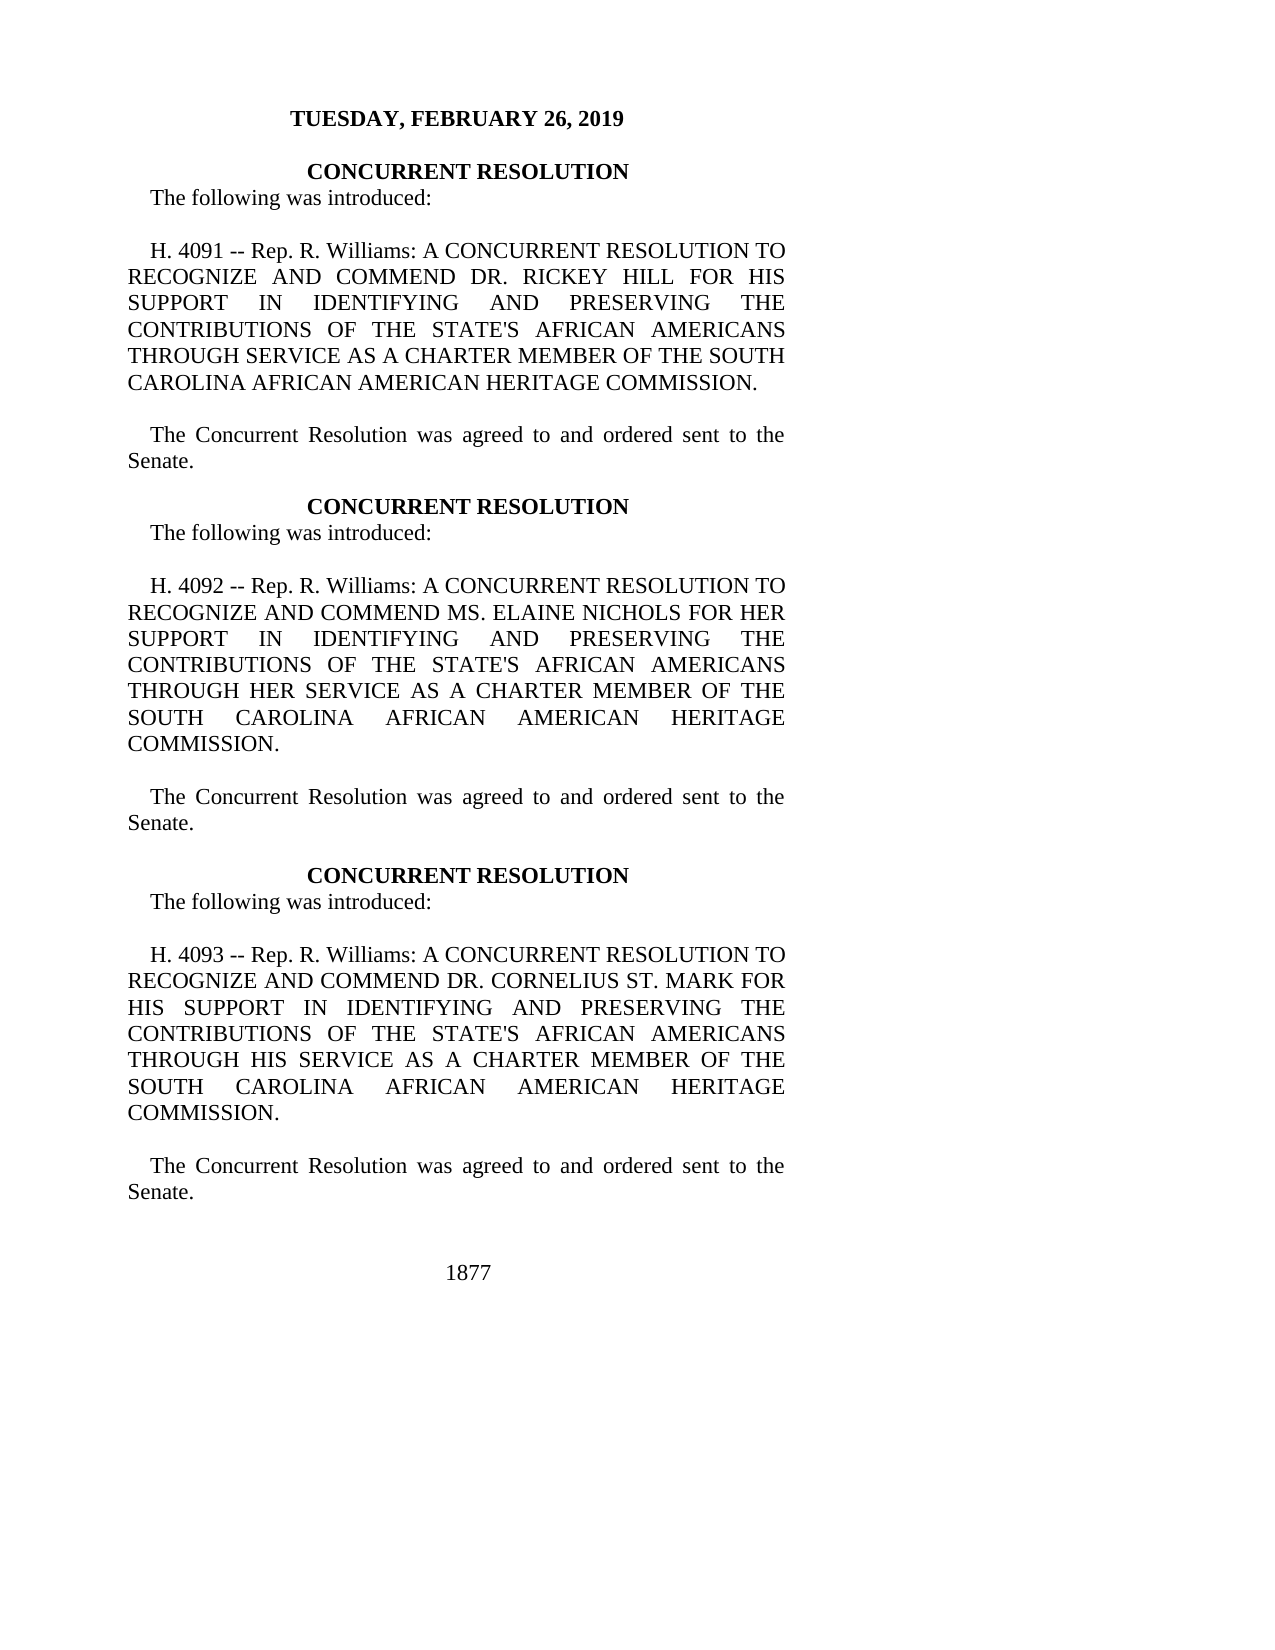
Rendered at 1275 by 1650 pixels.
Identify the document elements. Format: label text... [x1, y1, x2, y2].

text H. 4093 -- Rep. R. Williams: A CONCURRENT RESOLUTION TO RECOGNIZE AND COMMEND DR. CORNELIUS ST. MARK FOR HIS SUPPORT IN IDENTIFYING AND PRESERVING THE CONTRIBUTIONS OF THE STATE'S AFRICAN AMERICANS THROUGH HIS SERVICE AS A CHARTER MEMBER OF THE SOUTH CAROLINA AFRICAN AMERICAN HERITAGE COMMISSION. [127, 941, 786, 1126]
text The following was introduced: [127, 519, 786, 546]
text CONCURRENT RESOLUTION [127, 862, 786, 888]
text The following was introduced: [127, 888, 786, 915]
text CONCURRENT RESOLUTION [127, 493, 786, 519]
text H. 4091 -- Rep. R. Williams: A CONCURRENT RESOLUTION TO RECOGNIZE AND COMMEND DR. RICKEY HILL FOR HIS SUPPORT IN IDENTIFYING AND PRESERVING THE CONTRIBUTIONS OF THE STATE'S AFRICAN AMERICANS THROUGH SERVICE AS A CHARTER MEMBER OF THE SOUTH CAROLINA AFRICAN AMERICAN HERITAGE COMMISSION. [127, 237, 786, 395]
text CONCURRENT RESOLUTION [127, 158, 786, 184]
text The Concurrent Resolution was agreed to and ordered sent to the Senate. [127, 1152, 786, 1205]
text The Concurrent Resolution was agreed to and ordered sent to the Senate. [127, 783, 786, 836]
text H. 4092 -- Rep. R. Williams: A CONCURRENT RESOLUTION TO RECOGNIZE AND COMMEND MS. ELAINE NICHOLS FOR HER SUPPORT IN IDENTIFYING AND PRESERVING THE CONTRIBUTIONS OF THE STATE'S AFRICAN AMERICANS THROUGH HER SERVICE AS A CHARTER MEMBER OF THE SOUTH CAROLINA AFRICAN AMERICAN HERITAGE COMMISSION. [127, 572, 786, 757]
text The following was introduced: [127, 184, 786, 210]
text The Concurrent Resolution was agreed to and ordered sent to the Senate. [127, 421, 786, 474]
